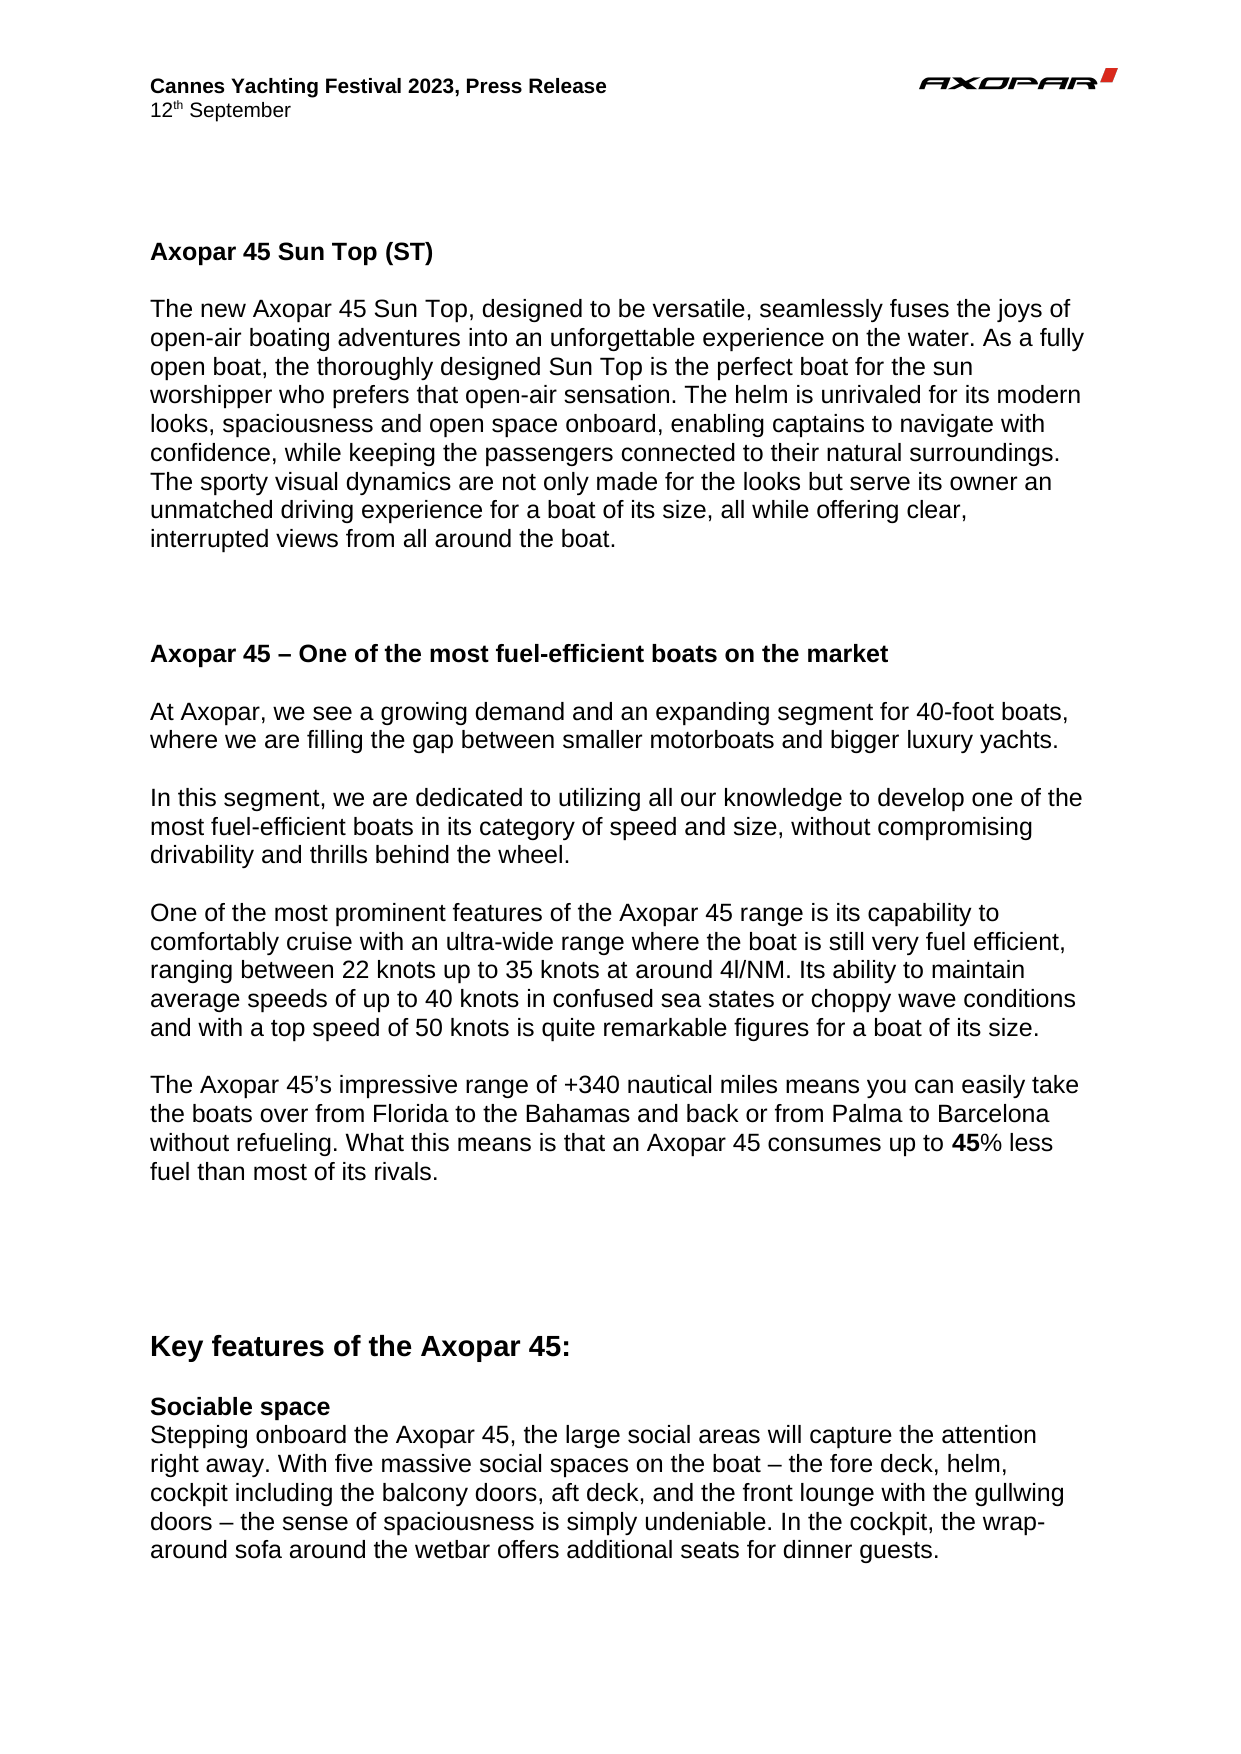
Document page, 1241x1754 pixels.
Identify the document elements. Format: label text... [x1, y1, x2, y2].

picture [892, 61, 1142, 101]
text In this segment, we are dedicated to utilizing all our knowledge to develop one of the most fuel-efficient boats in its category of speed and size, without compromising drivability and thrills behind the wheel. [150, 783, 1090, 869]
text Axopar 45 – One of the most fuel-efficient boats on the market [150, 639, 1090, 668]
text The Axopar 45’s impressive range of +340 nautical miles means you can easily take the boats over from Florida to the Bahamas and back or from Palma to Barcelona without refueling. What this means is that an Axopar 45 consumes up to 45% less fuel than most of its rivals. [150, 1070, 1090, 1185]
text The new Axopar 45 Sun Top, designed to be versatile, seamlessly fuses the joys of open-air boating adventures into an unforgettable experience on the water. As a fully open boat, the thoroughly designed Sun Top is the perfect boat for the sun worshipper who prefers that open-air sensation. The helm is unrivaled for its modern looks, spaciousness and open space onboard, enabling captains to navigate with confidence, while keeping the passengers connected to their natural surroundings. The sporty visual dynamics are not only made for the looks but serve its owner an unmatched driving experience for a boat of its size, all while offering clear, interrupted views from all around the boat. [150, 294, 1090, 553]
text At Axopar, we see a growing demand and an expanding segment for 40-foot boats, where we are filling the gap between smaller motorboats and bigger luxury yachts. [150, 697, 1090, 754]
text Axopar 45 Sun Top (ST) [150, 237, 1090, 265]
text Sociable space [150, 1391, 1090, 1420]
text Key features of the Axopar 45: [150, 1329, 1090, 1363]
text One of the most prominent features of the Axopar 45 range is its capability to comfortably cruise with an ultra-wide range where the boat is still very fuel efficient, ranging between 22 knots up to 35 knots at around 4l/NM. Its ability to maintain average speeds of up to 40 knots in confused sea states or choppy wave conditions and with a top speed of 50 knots is quite remarkable figures for a boat of its size. [150, 898, 1090, 1042]
text Stepping onboard the Axopar 45, the large social areas will capture the attention right away. With five massive social spaces on the boat – the fore deck, helm, cockpit including the balcony doors, aft deck, and the front lounge with the gullwing doors – the sense of spaciousness is simply undeniable. In the cockpit, the wrap-around sofa around the wetbar offers additional seats for dinner guests. [150, 1420, 1090, 1564]
